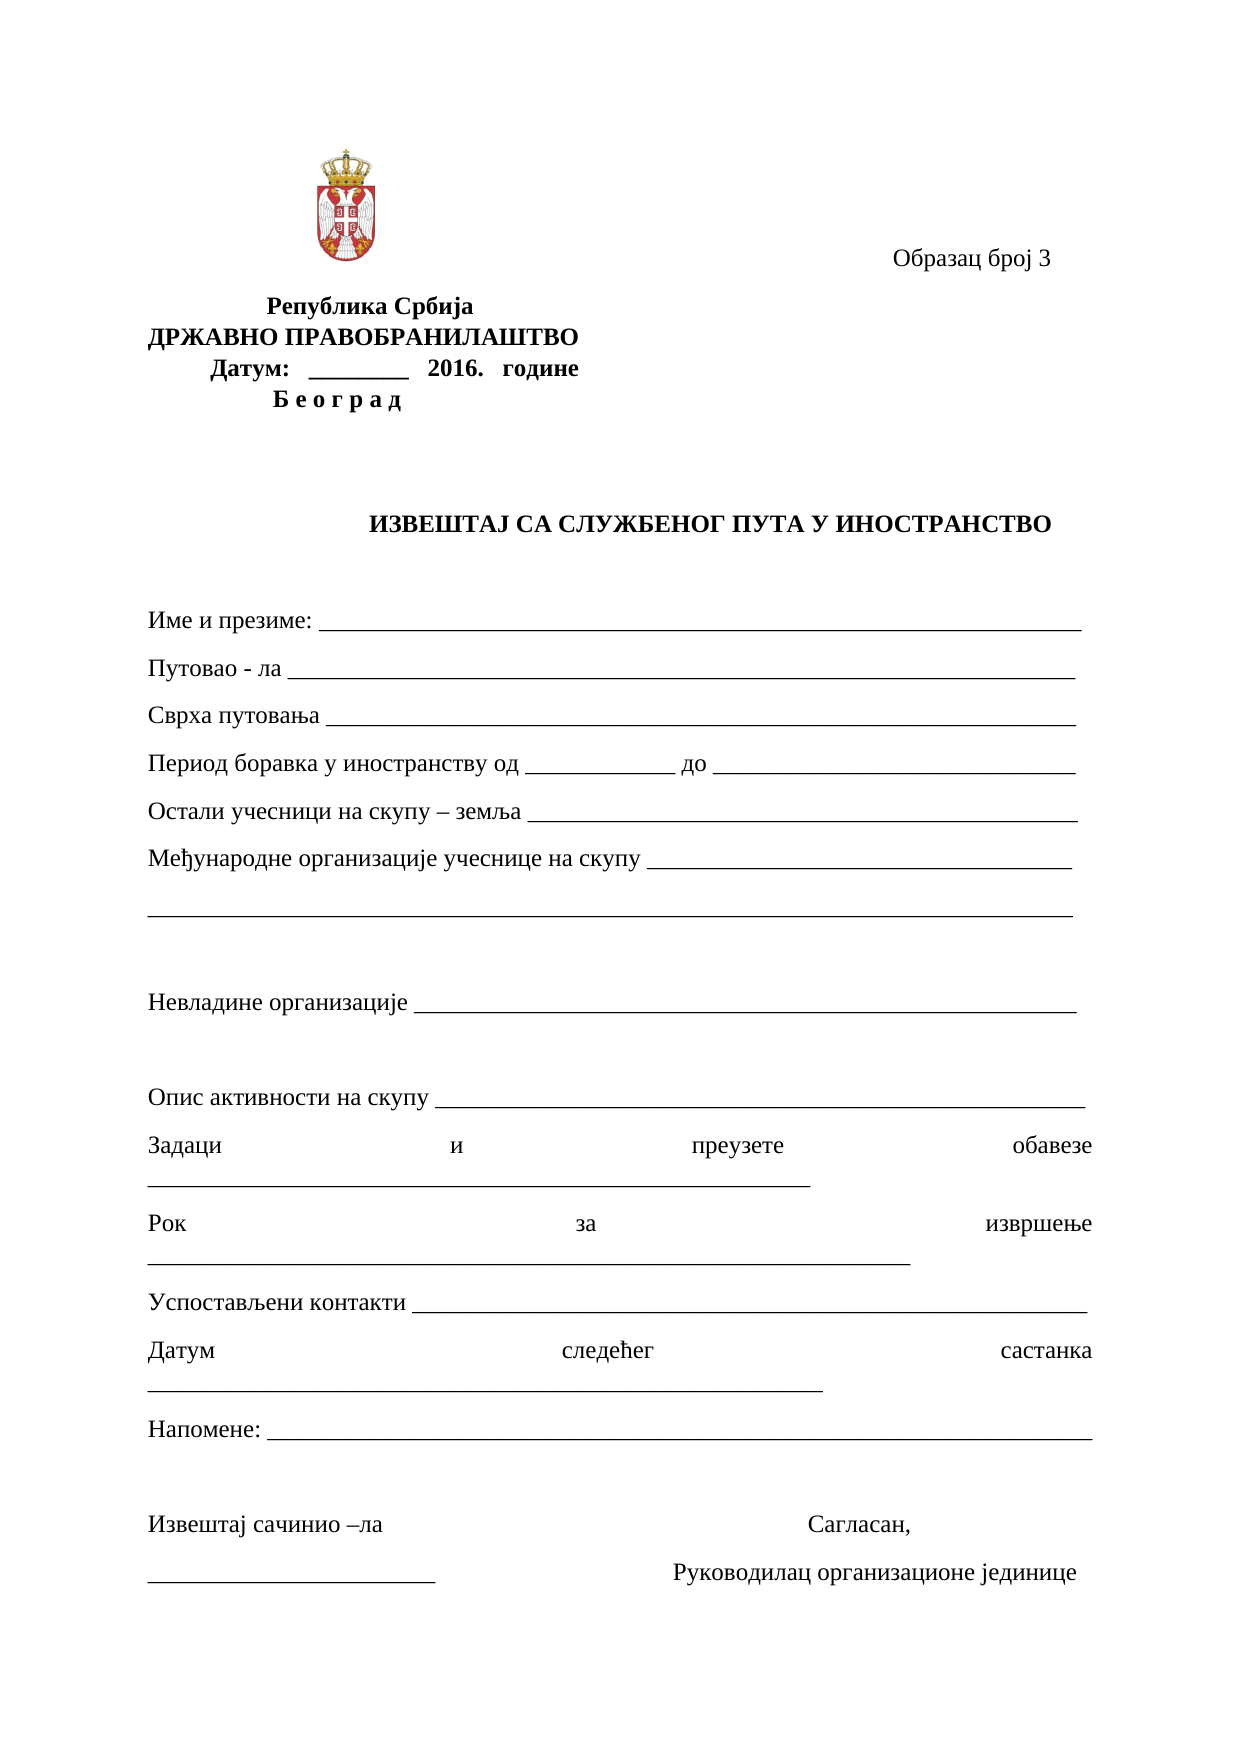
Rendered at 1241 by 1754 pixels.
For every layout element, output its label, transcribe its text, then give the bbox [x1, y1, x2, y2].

text Датум: ________ 2016. године [148, 353, 1093, 382]
text __________________________________________________________________________ [148, 891, 1093, 920]
text Образац број 3 [148, 148, 1093, 272]
text ИЗВЕШТАЈ СА СЛУЖБЕНОГ ПУТА У ИНОСТРАНСТВО [295, 509, 1093, 538]
text Б е о г р а д [148, 384, 1093, 413]
text Међународне организације учеснице на скупу __________________________________ [148, 843, 1093, 872]
text Остали учесници на скупу – земља ____________________________________________ [148, 796, 1093, 824]
picture [305, 147, 387, 267]
text ДРЖАВНО ПРАВОБРАНИЛАШТВО [148, 322, 1093, 351]
text Сврха путовања ____________________________________________________________ [148, 700, 1093, 729]
text Република Србија [148, 291, 1093, 319]
text Име и презиме: _____________________________________________________________ [148, 605, 1093, 634]
text Датум следећег састанка ______________________________________________________ [148, 1335, 1093, 1395]
text Успостављени контакти ______________________________________________________ [148, 1287, 1093, 1316]
text Опис активности на скупу ____________________________________________________ [148, 1082, 1093, 1111]
text Рок за извршење _____________________________________________________________ [148, 1208, 1093, 1268]
text _______________________ Руководилац организационе јединице [148, 1557, 1093, 1586]
text Путовао - ла _______________________________________________________________ [148, 653, 1093, 681]
text Невладине организације _____________________________________________________ [148, 987, 1093, 1015]
text Извештај сачинио –ла Сагласан, [148, 1509, 1093, 1538]
text Напомене: __________________________________________________________________ [148, 1414, 1093, 1442]
text Задаци и преузете обавезе _____________________________________________________ [148, 1130, 1093, 1189]
text Период боравка у иностранству од ____________ до _____________________________ [148, 748, 1093, 777]
